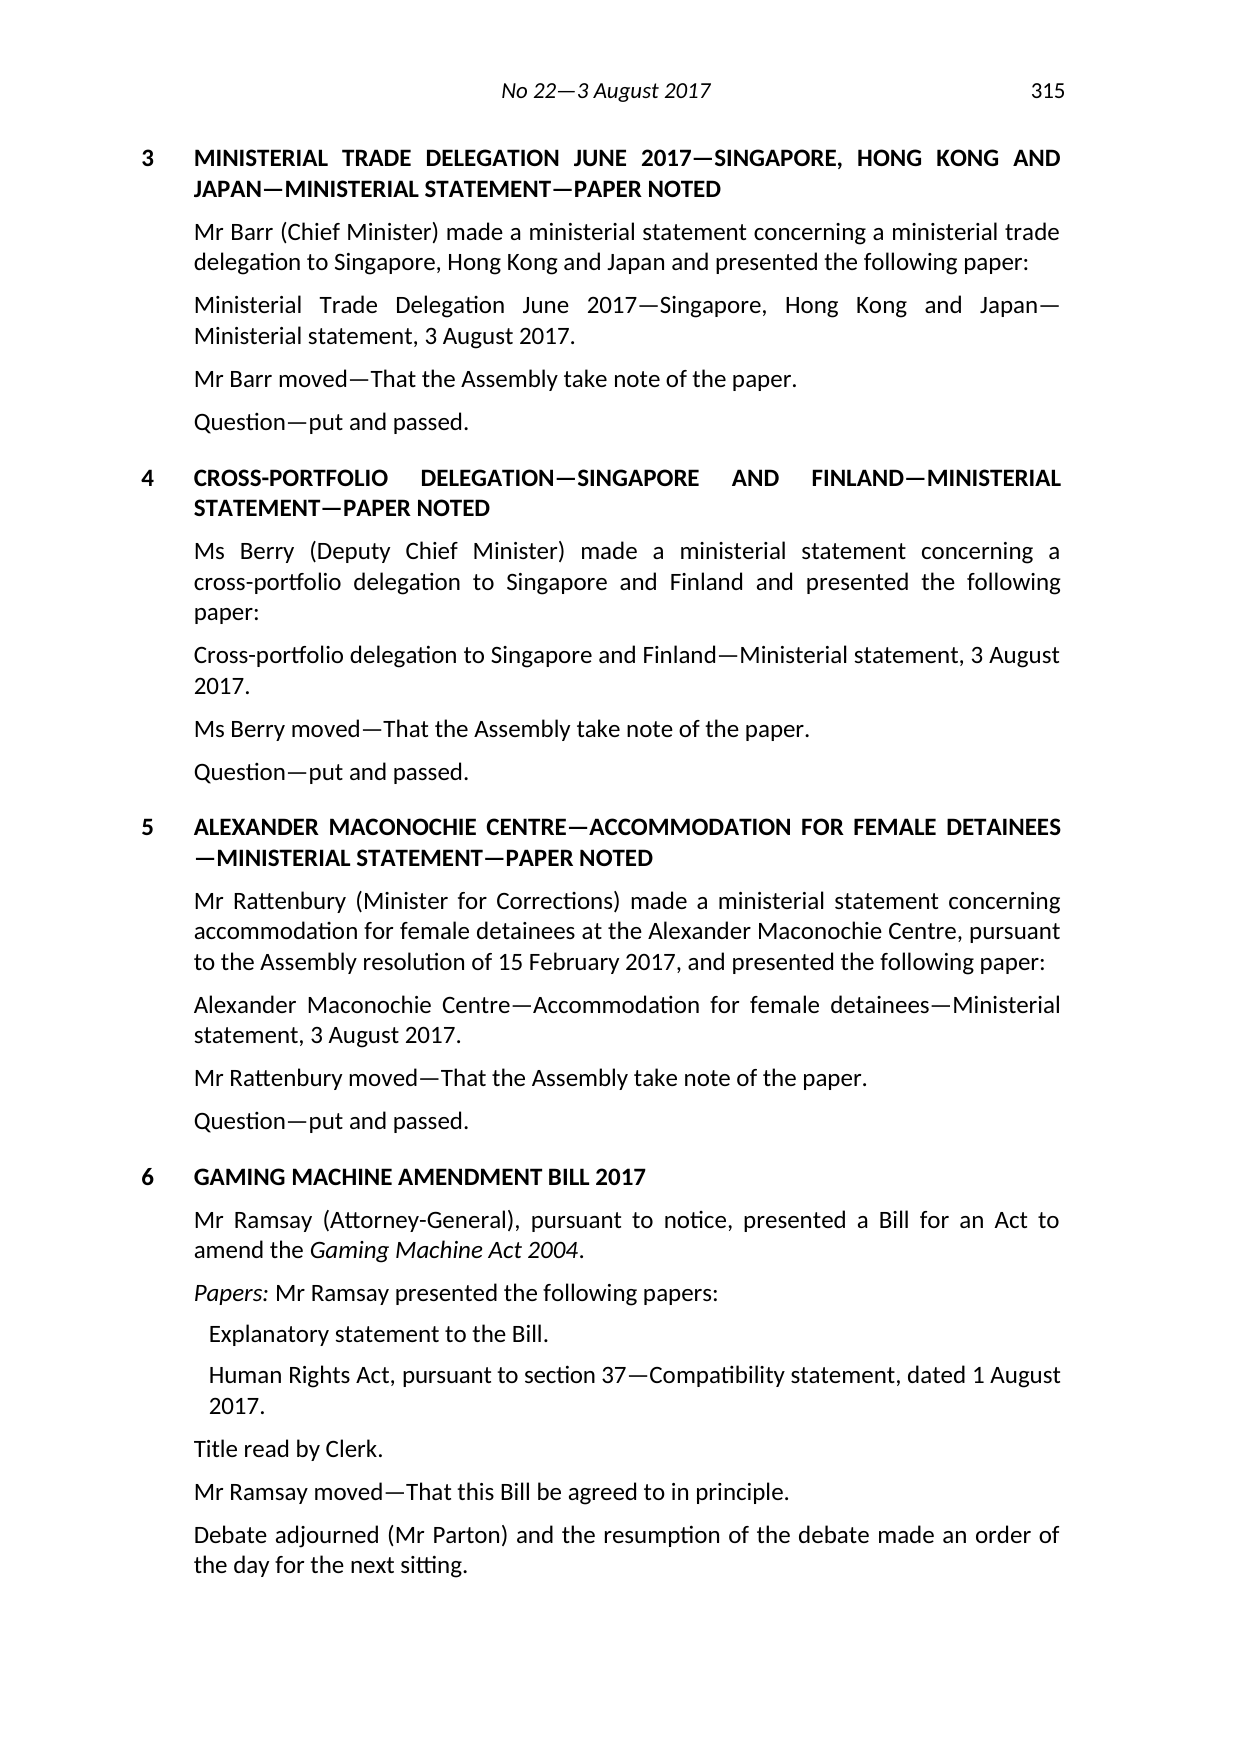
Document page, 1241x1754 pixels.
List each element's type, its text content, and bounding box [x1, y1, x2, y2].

text Ms Berry (Deputy Chief Minister) made a ministerial statement concerning a cross-portfolio delegation to Singapore and Finland and presented the following paper: [193, 535, 1062, 627]
text Question—put and passed. [193, 756, 1062, 786]
text Ministerial Trade Delegation June 2017—Singapore, Hong Kong and Japan—Ministerial statement, 3 August 2017. [193, 289, 1062, 351]
text Explanatory statement to the Bill. [208, 1318, 1062, 1349]
text Question—put and passed. [193, 1106, 1062, 1136]
text Papers: Mr Ramsay presented the following papers: [193, 1278, 1062, 1308]
subtitle 4 Cross-portfolio delegation—Singapore and Finland—MINISTERIAL STATEMENT—PAPER NOTED [118, 462, 1062, 523]
text Alexander Maconochie Centre—Accommodation for female detainees—Ministerial statement, 3 August 2017. [193, 989, 1062, 1050]
text Debate adjourned (Mr Parton) and the resumption of the debate made an order of the day for the next sitting. [193, 1519, 1062, 1580]
text Title read by Clerk. [193, 1433, 1062, 1463]
text Mr Ramsay moved—That this Bill be agreed to in principle. [193, 1476, 1062, 1507]
subtitle 5 Alexander Maconochie Centre—Accommodation for female detainees—MINISTERIAL STATEMENT—PAPER NOTED [118, 811, 1062, 872]
text Cross-portfolio delegation to Singapore and Finland—Ministerial statement, 3 August 2017. [193, 639, 1062, 700]
text Mr Barr (Chief Minister) made a ministerial statement concerning a ministerial trade delegation to Singapore, Hong Kong and Japan and presented the following paper: [193, 216, 1062, 277]
text Question—put and passed. [193, 406, 1062, 437]
text Ms Berry moved—That the Assembly take note of the paper. [193, 713, 1062, 743]
subtitle 6 GAMING MACHINE AMENDMENT BILL 2017 [118, 1161, 1062, 1192]
text Mr Rattenbury moved—That the Assembly take note of the paper. [193, 1062, 1062, 1093]
text Mr Barr moved—That the Assembly take note of the paper. [193, 363, 1062, 394]
text Mr Rattenbury (Minister for Corrections) made a ministerial statement concerning accommodation for female detainees at the Alexander Maconochie Centre, pursuant to the Assembly resolution of 15 February 2017, and presented the following paper: [193, 885, 1062, 976]
text Human Rights Act, pursuant to section 37—Compatibility statement, dated 1 August 2017. [208, 1359, 1062, 1421]
text Mr Ramsay (Attorney-General), pursuant to notice, presented a Bill for an Act to amend the Gaming Machine Act 2004. [193, 1204, 1062, 1265]
subtitle 3 Ministerial Trade Delegation June 2017—Singapore, Hong Kong and Japan—MINISTERIAL STATEMENT—PAPER NOTED [118, 142, 1062, 203]
